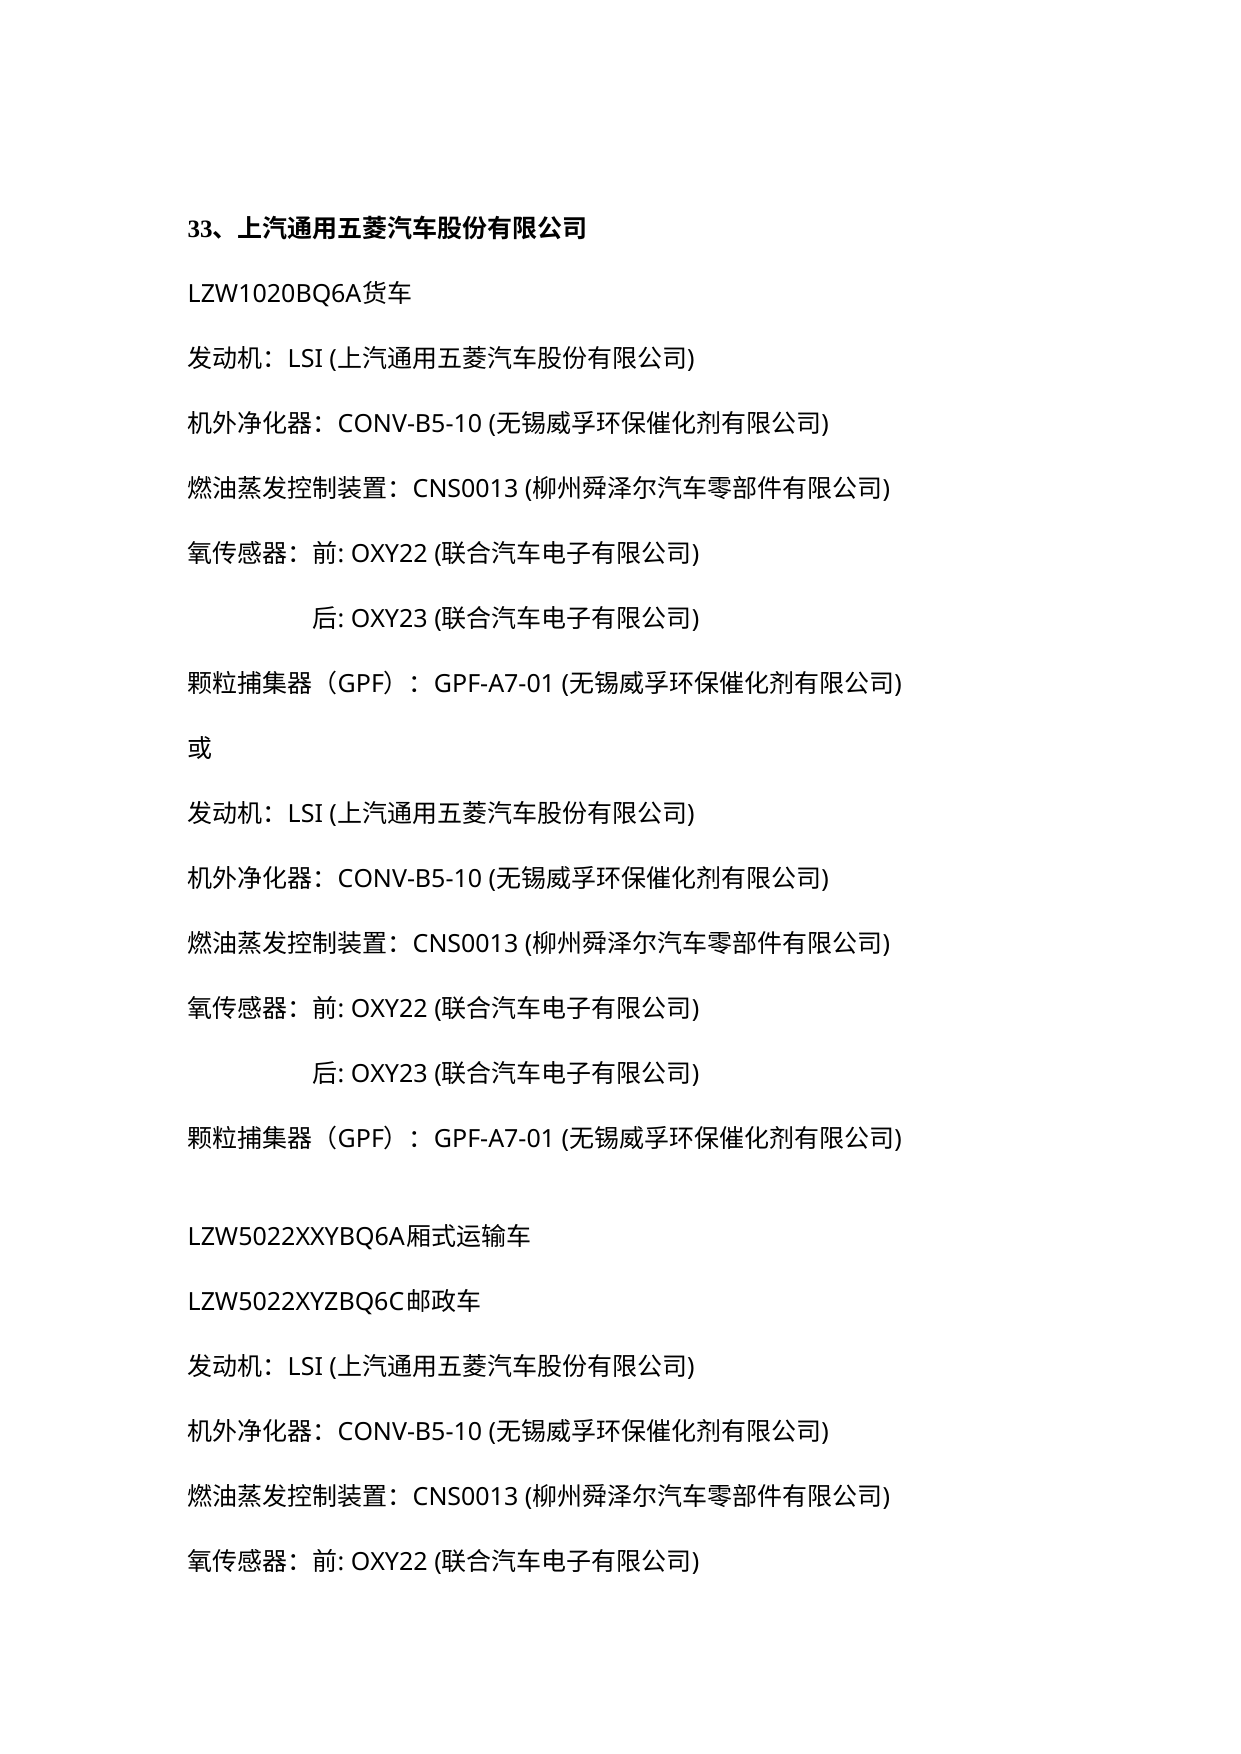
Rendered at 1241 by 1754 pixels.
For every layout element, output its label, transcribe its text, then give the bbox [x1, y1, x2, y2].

text 氧传感器：前: OXY22 (联合汽车电子有限公司) [187, 1527, 1053, 1592]
text LZW5022XXYBQ6A 厢式运输车 [187, 1202, 1053, 1267]
text 发动机：LSI (上汽通用五菱汽车股份有限公司) [187, 779, 1053, 844]
text 机外净化器：CONV-B5-10 (无锡威孚环保催化剂有限公司) [187, 844, 1053, 909]
text 氧传感器：前: OXY22 (联合汽车电子有限公司) [187, 974, 1053, 1039]
text 或 [187, 714, 1053, 779]
text 燃油蒸发控制装置：CNS0013 (柳州舜泽尔汽车零部件有限公司) [187, 909, 1053, 974]
text 后: OXY23 (联合汽车电子有限公司) [187, 1039, 1053, 1104]
text 氧传感器：前: OXY22 (联合汽车电子有限公司) [187, 519, 1053, 584]
text LZW1020BQ6A 货车 [187, 259, 1053, 324]
text 燃油蒸发控制装置：CNS0013 (柳州舜泽尔汽车零部件有限公司) [187, 454, 1053, 519]
text 后: OXY23 (联合汽车电子有限公司) [187, 584, 1053, 649]
text 颗粒捕集器（GPF）：GPF-A7-01 (无锡威孚环保催化剂有限公司) [187, 1104, 1053, 1169]
text LZW5022XYZBQ6C 邮政车 [187, 1267, 1053, 1332]
text 机外净化器：CONV-B5-10 (无锡威孚环保催化剂有限公司) [187, 389, 1053, 454]
text 颗粒捕集器（GPF）：GPF-A7-01 (无锡威孚环保催化剂有限公司) [187, 649, 1053, 714]
text 机外净化器：CONV-B5-10 (无锡威孚环保催化剂有限公司) [187, 1397, 1053, 1462]
text 发动机：LSI (上汽通用五菱汽车股份有限公司) [187, 1332, 1053, 1397]
subtitle 33、上汽通用五菱汽车股份有限公司 [187, 194, 1053, 259]
text 燃油蒸发控制装置：CNS0013 (柳州舜泽尔汽车零部件有限公司) [187, 1462, 1053, 1527]
text 发动机：LSI (上汽通用五菱汽车股份有限公司) [187, 324, 1053, 389]
